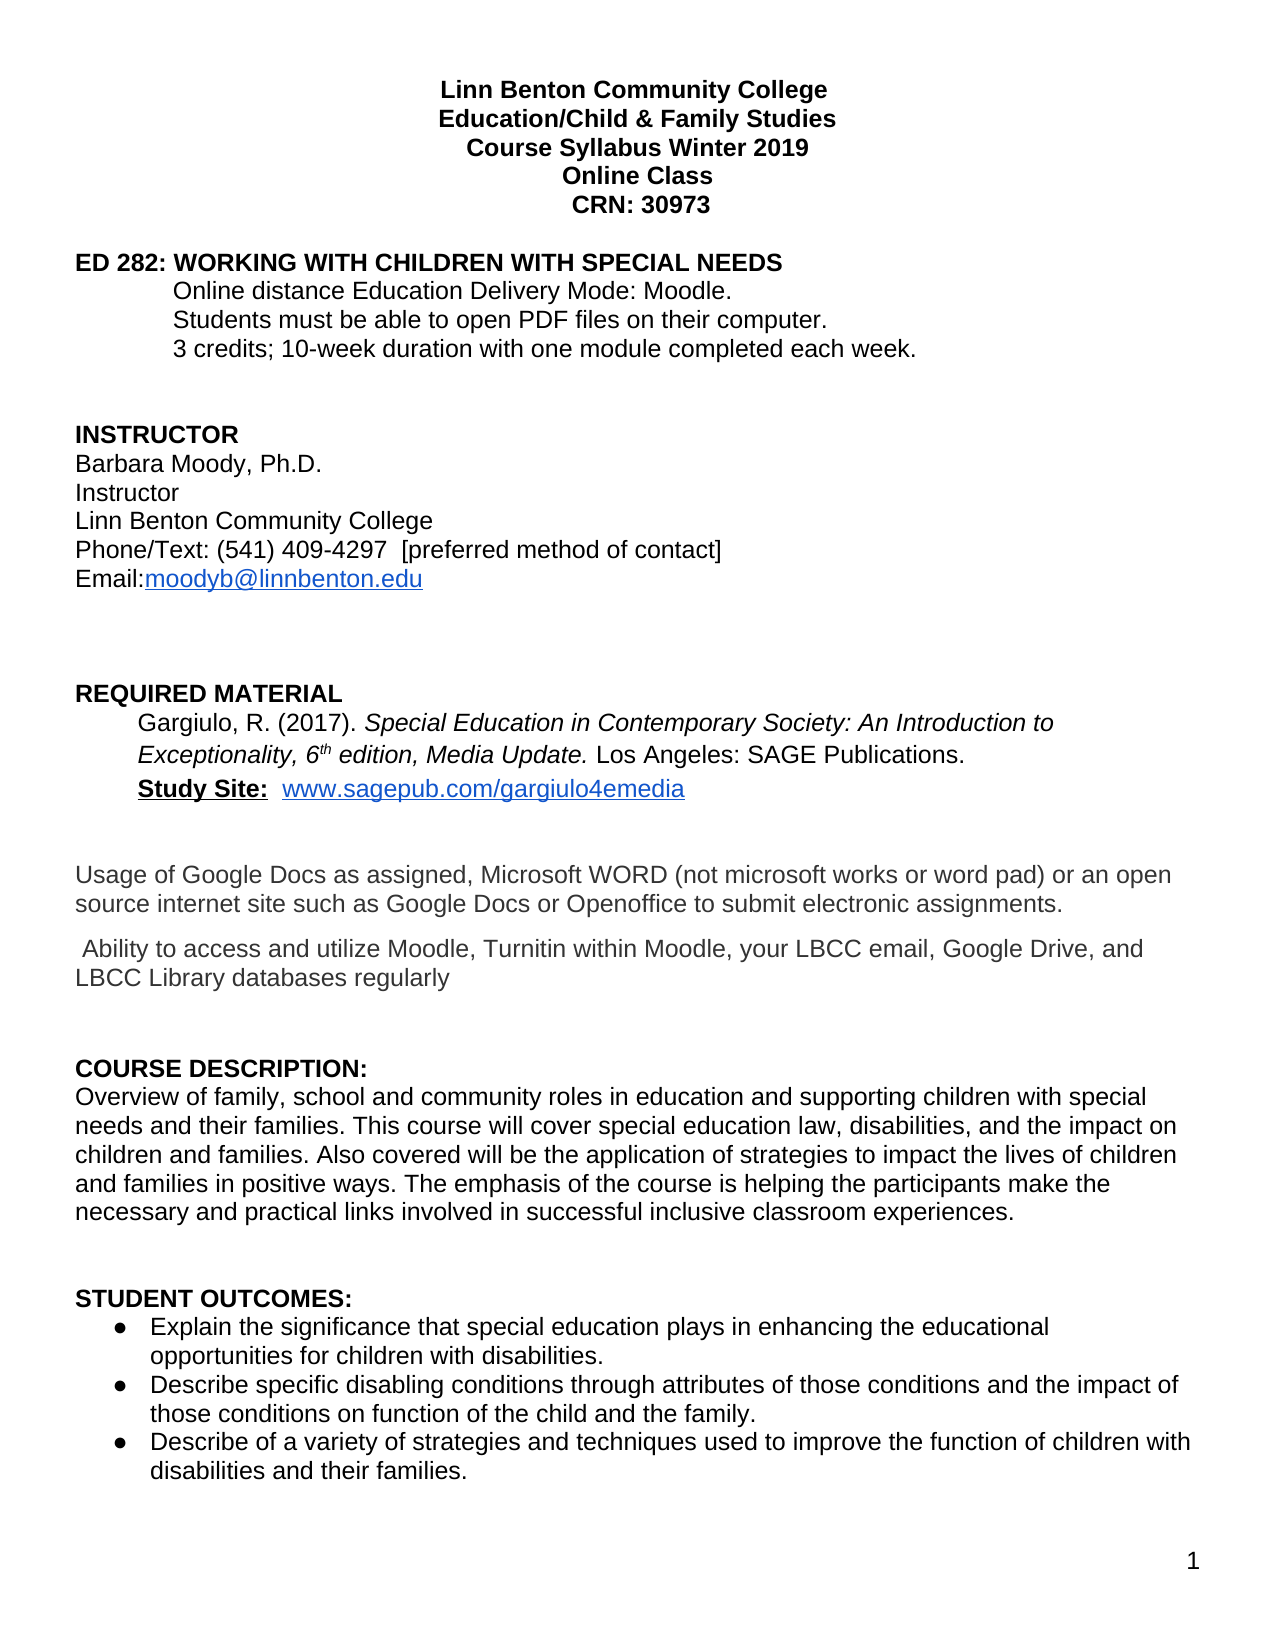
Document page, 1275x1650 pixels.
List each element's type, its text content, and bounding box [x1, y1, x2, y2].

text REQUIRED MATERIAL [75, 679, 1200, 707]
list Explain the significance that special education plays in enhancing the educational opportunities for children with disabilities. [112, 1312, 1200, 1370]
text 3 credits; 10-week duration with one module completed each week. [75, 334, 1200, 362]
text Study Site: www.sagepub.com/gargiulo4emedia [137, 773, 1200, 802]
text Instructor [75, 477, 1200, 506]
text Gargiulo, R. (2017). Special Education in Contemporary Society: An Introduction to Exceptionality, 6th edition, Media Update. Los Angeles: SAGE Publications. [137, 707, 1200, 769]
text Email:moodyb@linnbenton.edu [75, 564, 1200, 592]
text Overview of family, school and community roles in education and supporting children with special needs and their families. This course will cover special education law, disabilities, and the impact on children and families. Also covered will be the application of strategies to impact the lives of children and families in positive ways. The emphasis of the course is helping the participants make the necessary and practical links involved in successful inclusive classroom experiences. [75, 1082, 1200, 1226]
text Online Class [75, 161, 1200, 190]
text CRN: 30973 [75, 190, 1200, 219]
text COURSE DESCRIPTION: [75, 1053, 1200, 1082]
text STUDENT OUTCOMES: [75, 1283, 1200, 1312]
text Course Syllabus Winter 2019 [75, 132, 1200, 161]
text Students must be able to open PDF files on their computer. [75, 305, 1200, 334]
text Ability to access and utilize Moodle, Turnitin within Moodle, your LBCC email, Google Drive, and LBCC Library databases regularly [450, 934, 1200, 991]
text Linn Benton Community College [75, 75, 1200, 104]
text ED 282: WORKING WITH CHILDREN WITH SPECIAL NEEDS [75, 247, 1200, 276]
text Linn Benton Community College [75, 506, 1200, 535]
text Online distance Education Delivery Mode: Moodle. [75, 276, 1200, 305]
text Usage of Google Docs as assigned, Microsoft WORD (not microsoft works or word pad) or an open source internet site such as Google Docs or Openoffice to submit electronic assignments. [75, 860, 1200, 917]
list Describe of a variety of strategies and techniques used to improve the function of children with disabilities and their families. [112, 1427, 1200, 1485]
text Barbara Moody, Ph.D. [75, 449, 1200, 477]
text INSTRUCTOR [75, 420, 1200, 449]
text Phone/Text: (541) 409-4297 [preferred method of contact] [75, 535, 1200, 564]
list Describe specific disabling conditions through attributes of those conditions and the impact of those conditions on function of the child and the family. [112, 1370, 1200, 1427]
text Education/Child & Family Studies [75, 104, 1200, 132]
